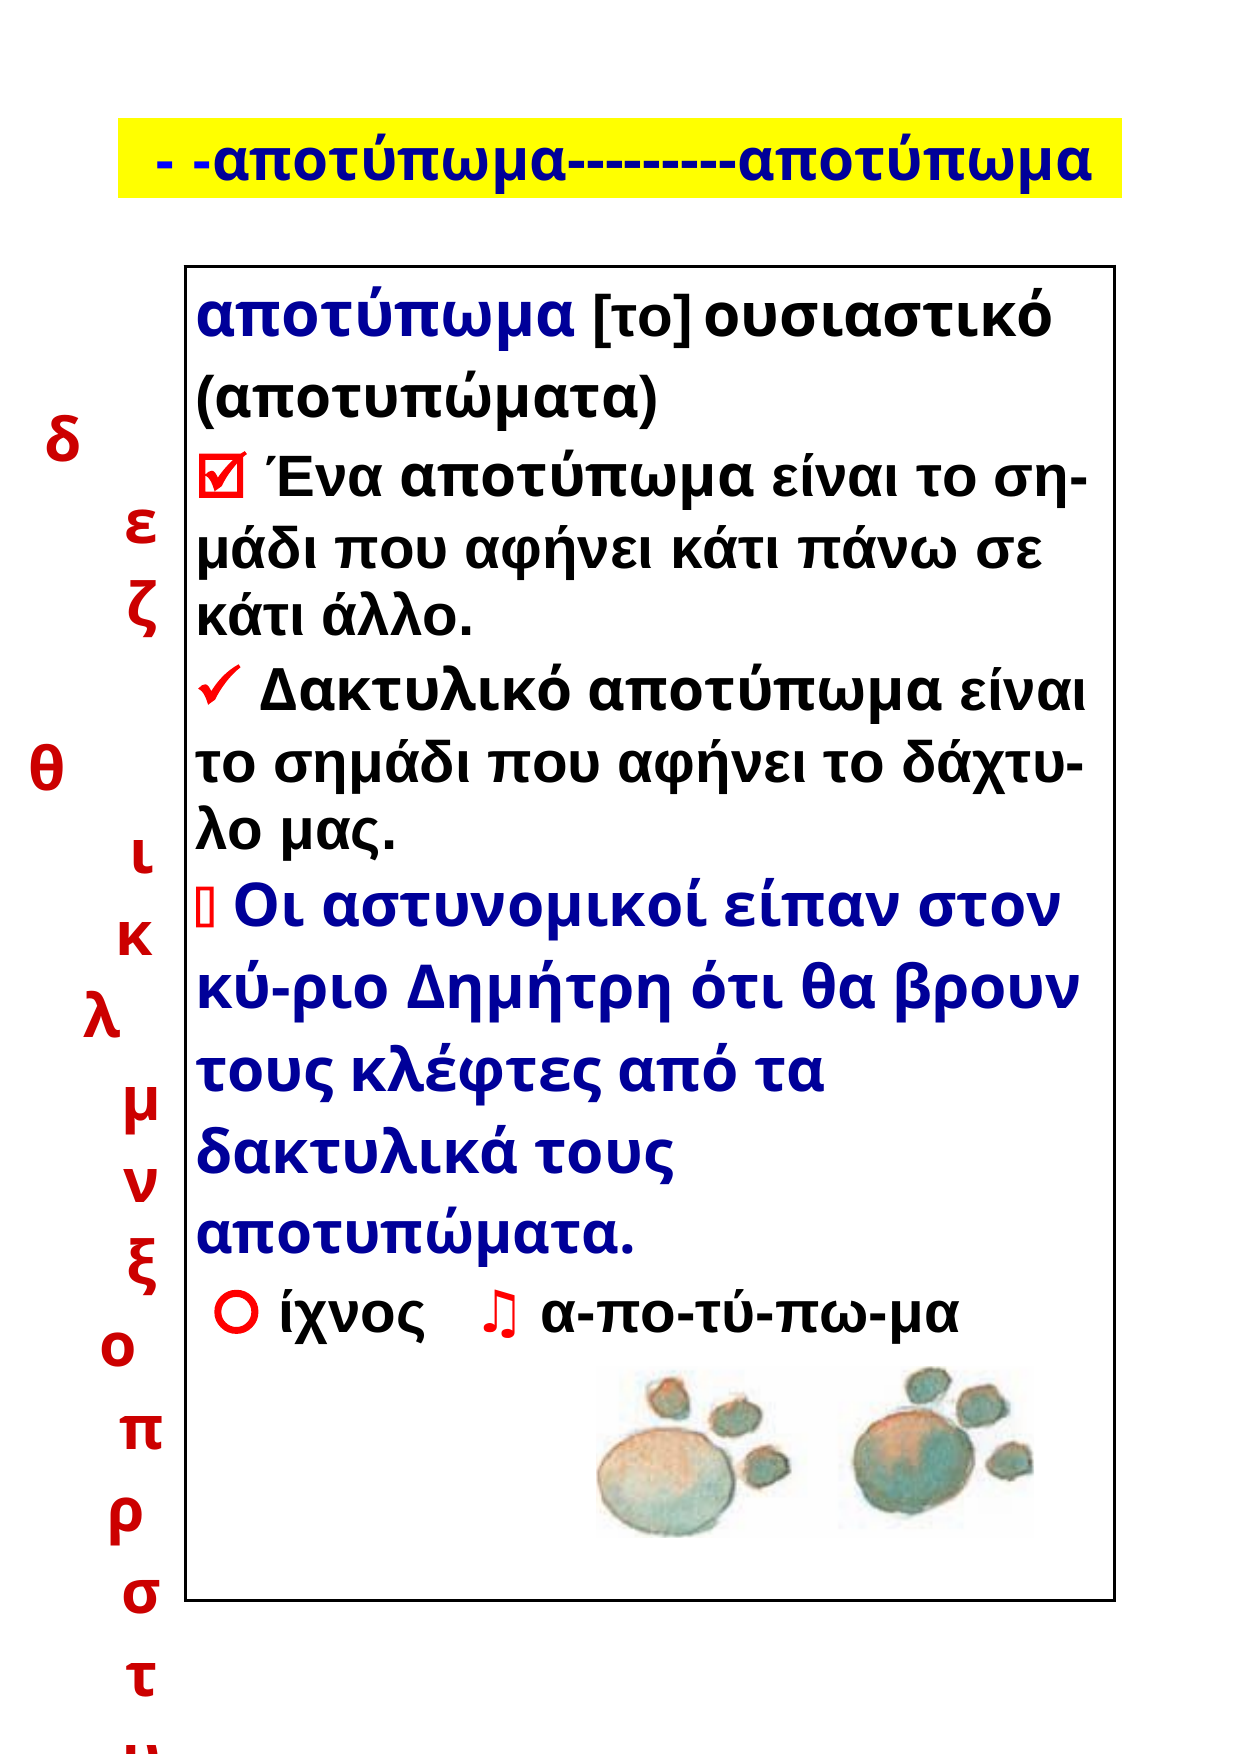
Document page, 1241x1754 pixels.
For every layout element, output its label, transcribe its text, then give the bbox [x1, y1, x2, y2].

text αποτύπωμα αποτύπωμα [118, 118, 1122, 198]
picture [596, 1366, 1035, 1538]
text Ένα αποτύπωμα είναι το ση-μάδι που αφήνει κάτι πάνω σε κάτι άλλο. [187, 429, 1113, 643]
text αποτύπωμα [το] ουσιαστικό (αποτυπώματα) [187, 268, 1113, 429]
text Δακτυλικό αποτύπωμα είναι το σημάδι που αφήνει το δάχτυ-λο μας. [187, 643, 1113, 857]
text ίχνος ♫ α-πο-τύ-πω-μα [187, 1265, 1113, 1350]
text Οι αστυνομικοί είπαν στον κύ-ριο Δημήτρη ότι θα βρουν τους κλέφτες από τα δακτυλικά τους αποτυπώματα. [187, 857, 1113, 1265]
